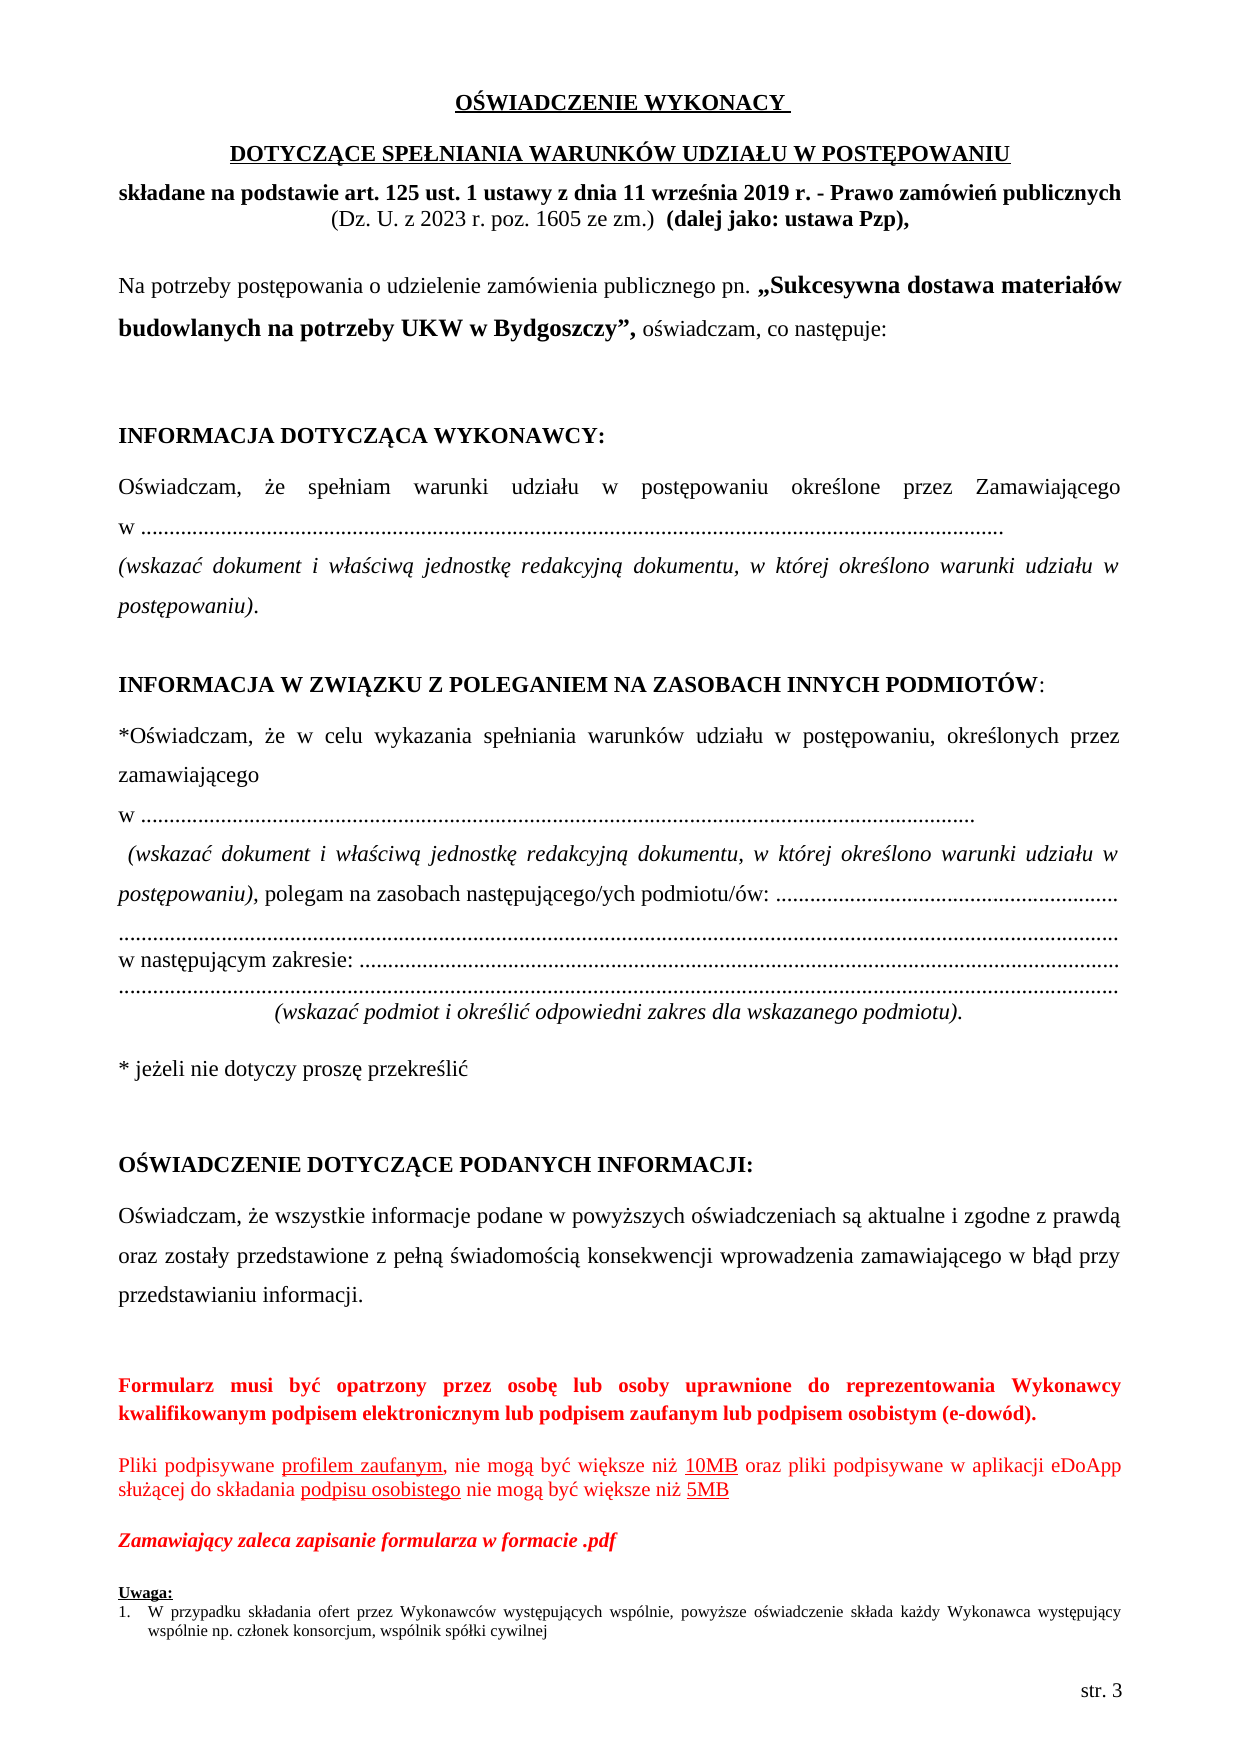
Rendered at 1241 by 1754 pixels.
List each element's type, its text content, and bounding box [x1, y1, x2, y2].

text ............................................................................................................................................................................... [118, 919, 1122, 946]
text *Oświadczam, że w celu wykazania spełniania warunków udziału w postępowaniu, określonych przez zamawiającego w .................................................................................................................................................. [118, 722, 1122, 827]
text INFORMACJA W ZWIĄZKU Z POLEGANIEM NA ZASOBACH INNYCH PODMIOTÓW: [99, 671, 1122, 697]
text INFORMACJA DOTYCZĄCA WYKONAWCY: [118, 422, 1122, 448]
text Pliki podpisywane profilem zaufanym, nie mogą być większe niż 10MB oraz pliki podpisywane w aplikacji eDoApp służącej do składania podpisu osobistego nie mogą być większe niż 5MB [118, 1453, 1122, 1501]
text ............................................................................................................................................................................... [118, 972, 1122, 998]
list W przypadku składania ofert przez Wykonawców występujących wspólnie, powyższe oświadczenie składa każdy Wykonawca występujący wspólnie np. członek konsorcjum, wspólnik spółki cywilnej [118, 1602, 1122, 1640]
text OŚWIADCZENIE WYKONACY [118, 89, 1122, 115]
text (wskazać podmiot i określić odpowiedni zakres dla wskazanego podmiotu). [118, 998, 1122, 1025]
text Oświadczam, że wszystkie informacje podane w powyższych oświadczeniach są aktualne i zgodne z prawdą oraz zostały przedstawione z pełną świadomością konsekwencji wprowadzenia zamawiającego w błąd przy przedstawianiu informacji. [118, 1202, 1122, 1308]
text składane na podstawie art. 125 ust. 1 ustawy z dnia 11 września 2019 r. - Prawo zamówień publicznych (Dz. U. z 2023 r. poz. 1605 ze zm.) (dalej jako: ustawa Pzp), [118, 179, 1122, 232]
text Na potrzeby postępowania o udzielenie zamówienia publicznego pn. „Sukcesywna dostawa materiałów budowlanych na potrzeby UKW w Bydgoszczy”, oświadczam, co następuje: [118, 270, 1122, 342]
text Formularz musi być opatrzony przez osobę lub osoby uprawnione do reprezentowania Wykonawcy kwalifikowanym podpisem elektronicznym lub podpisem zaufanym lub podpisem osobistym (e-dowód). [118, 1373, 1122, 1425]
text Oświadczam, że spełniam warunki udziału w postępowaniu określone przez Zamawiającego w ....................................................................................................................................................... (wskazać dokument i właściwą jednostkę redakcyjną dokumentu, w której określono warunki udziału w postępowaniu). [118, 473, 1122, 618]
text (wskazać dokument i właściwą jednostkę redakcyjną dokumentu, w której określono warunki udziału w postępowaniu), polegam na zasobach następującego/ych podmiotu/ów: ............................................................ [118, 840, 1122, 906]
text w następującym zakresie: ..................................................................................................................................... [118, 946, 1122, 972]
text DOTYCZĄCE SPEŁNIANIA WARUNKÓW UDZIAŁU W POSTĘPOWANIU [118, 140, 1122, 166]
text Zamawiający zaleca zapisanie formularza w formacie .pdf [118, 1528, 1122, 1552]
text OŚWIADCZENIE DOTYCZĄCE PODANYCH INFORMACJI: [118, 1151, 1122, 1177]
text Uwaga: [118, 1582, 1122, 1602]
text * jeżeli nie dotyczy proszę przekreślić [118, 1055, 1122, 1081]
